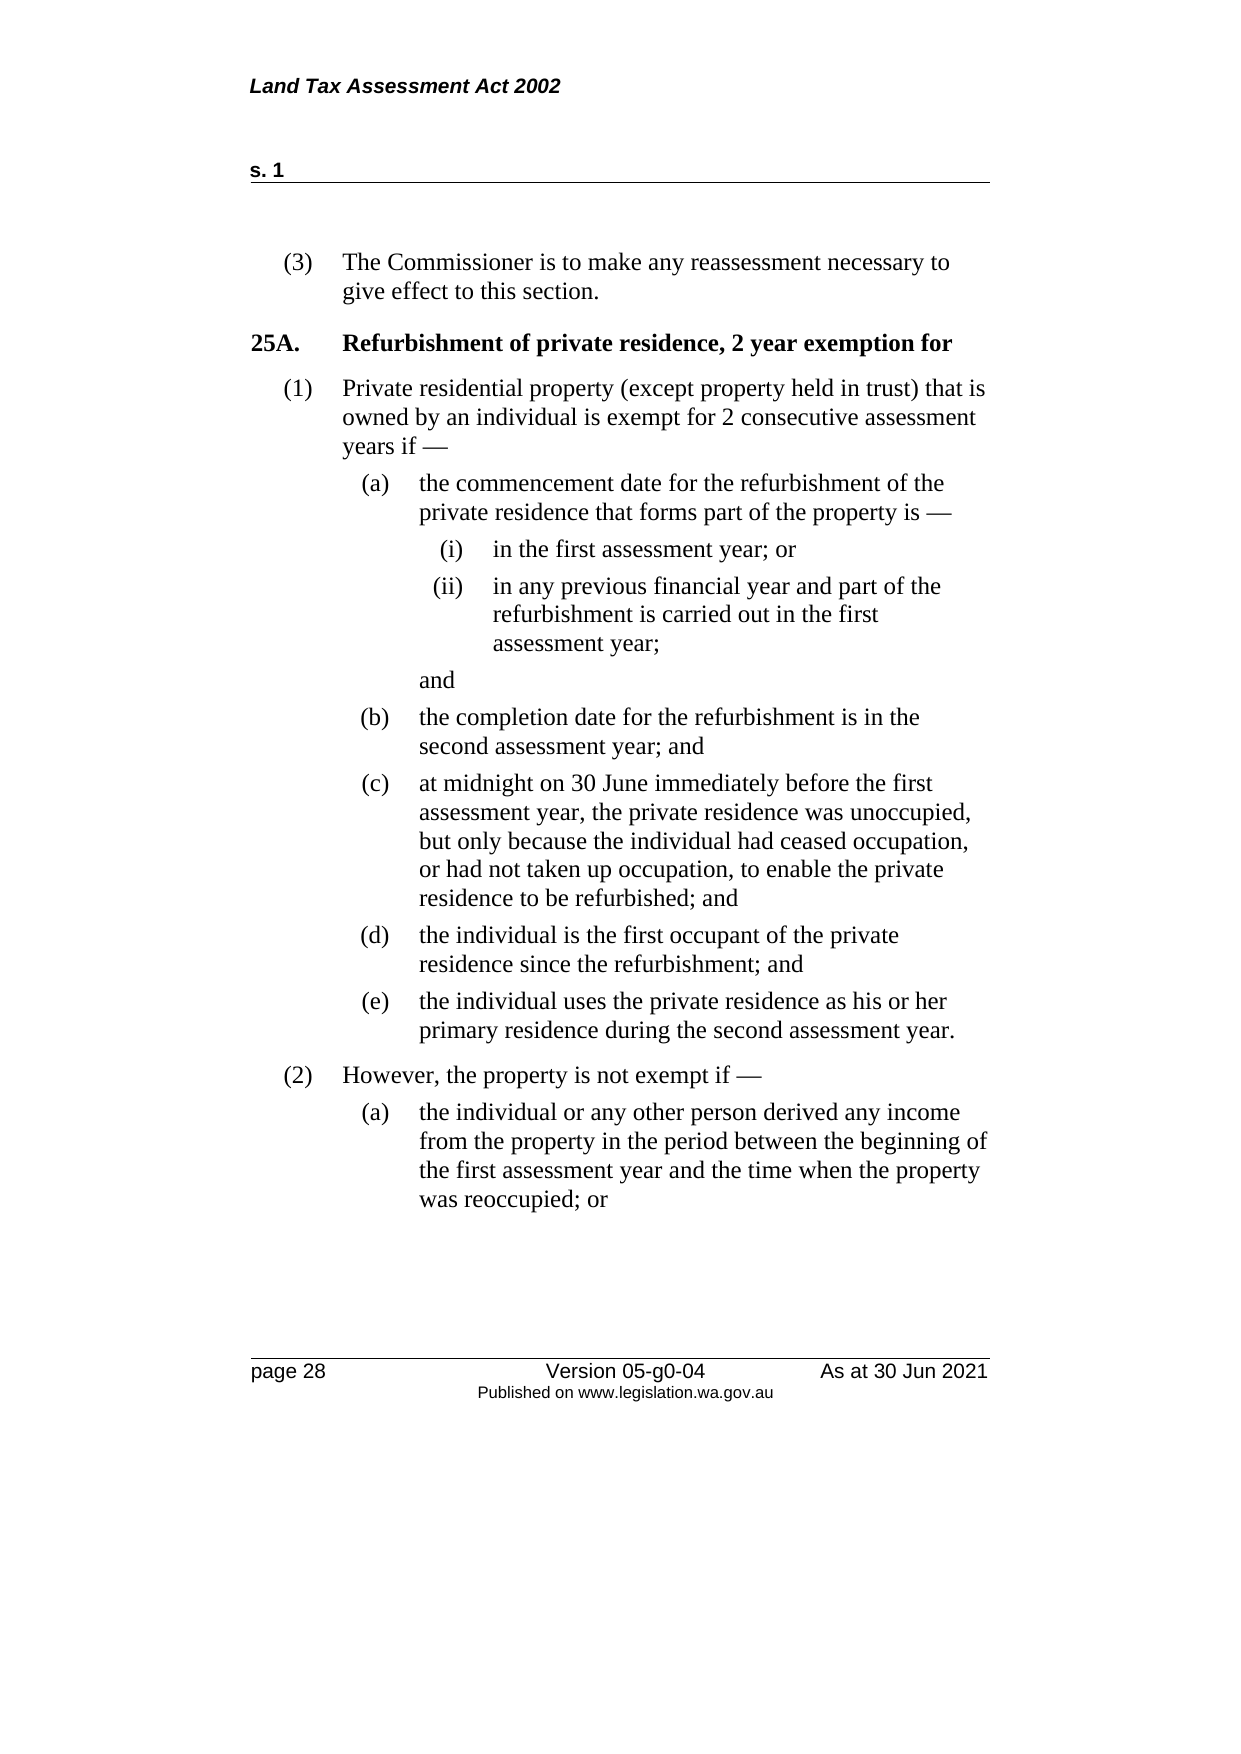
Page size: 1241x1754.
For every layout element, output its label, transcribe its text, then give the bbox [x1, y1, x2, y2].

text (d) the individual is the first occupant of the private residence since the refurbishment; and [251, 920, 990, 978]
text (1) Private residential property (except property held in trust) that is owned by an individual is exempt for 2 consecutive assessment years if — [251, 373, 990, 459]
text (e) the individual uses the private residence as his or her primary residence during the second assessment year. [251, 986, 990, 1044]
text (ii) in any previous financial year and part of the refurbishment is carried out in the first assessment year; [251, 571, 990, 657]
text (2) However, the property is not exempt if — [251, 1060, 990, 1089]
text (i) in the first assessment year; or [251, 534, 990, 562]
subtitle 25A. Refurbishment of private residence, 2 year exemption for [251, 328, 990, 357]
text (3) The Commissioner is to make any reassessment necessary to give effect to this section. [251, 247, 990, 305]
text (b) the completion date for the refurbishment is in the second assessment year; and [251, 702, 990, 760]
text and [251, 665, 990, 694]
text (c) at midnight on 30 June immediately before the first assessment year, the private residence was unoccupied, but only because the individual had ceased occupation, or had not taken up occupation, to enable the private residence to be refurbished; and [251, 768, 990, 912]
text (a) the individual or any other person derived any income from the property in the period between the beginning of the first assessment year and the time when the property was reoccupied; or [251, 1097, 990, 1212]
text (a) the commencement date for the refurbishment of the private residence that forms part of the property is — [251, 468, 990, 525]
